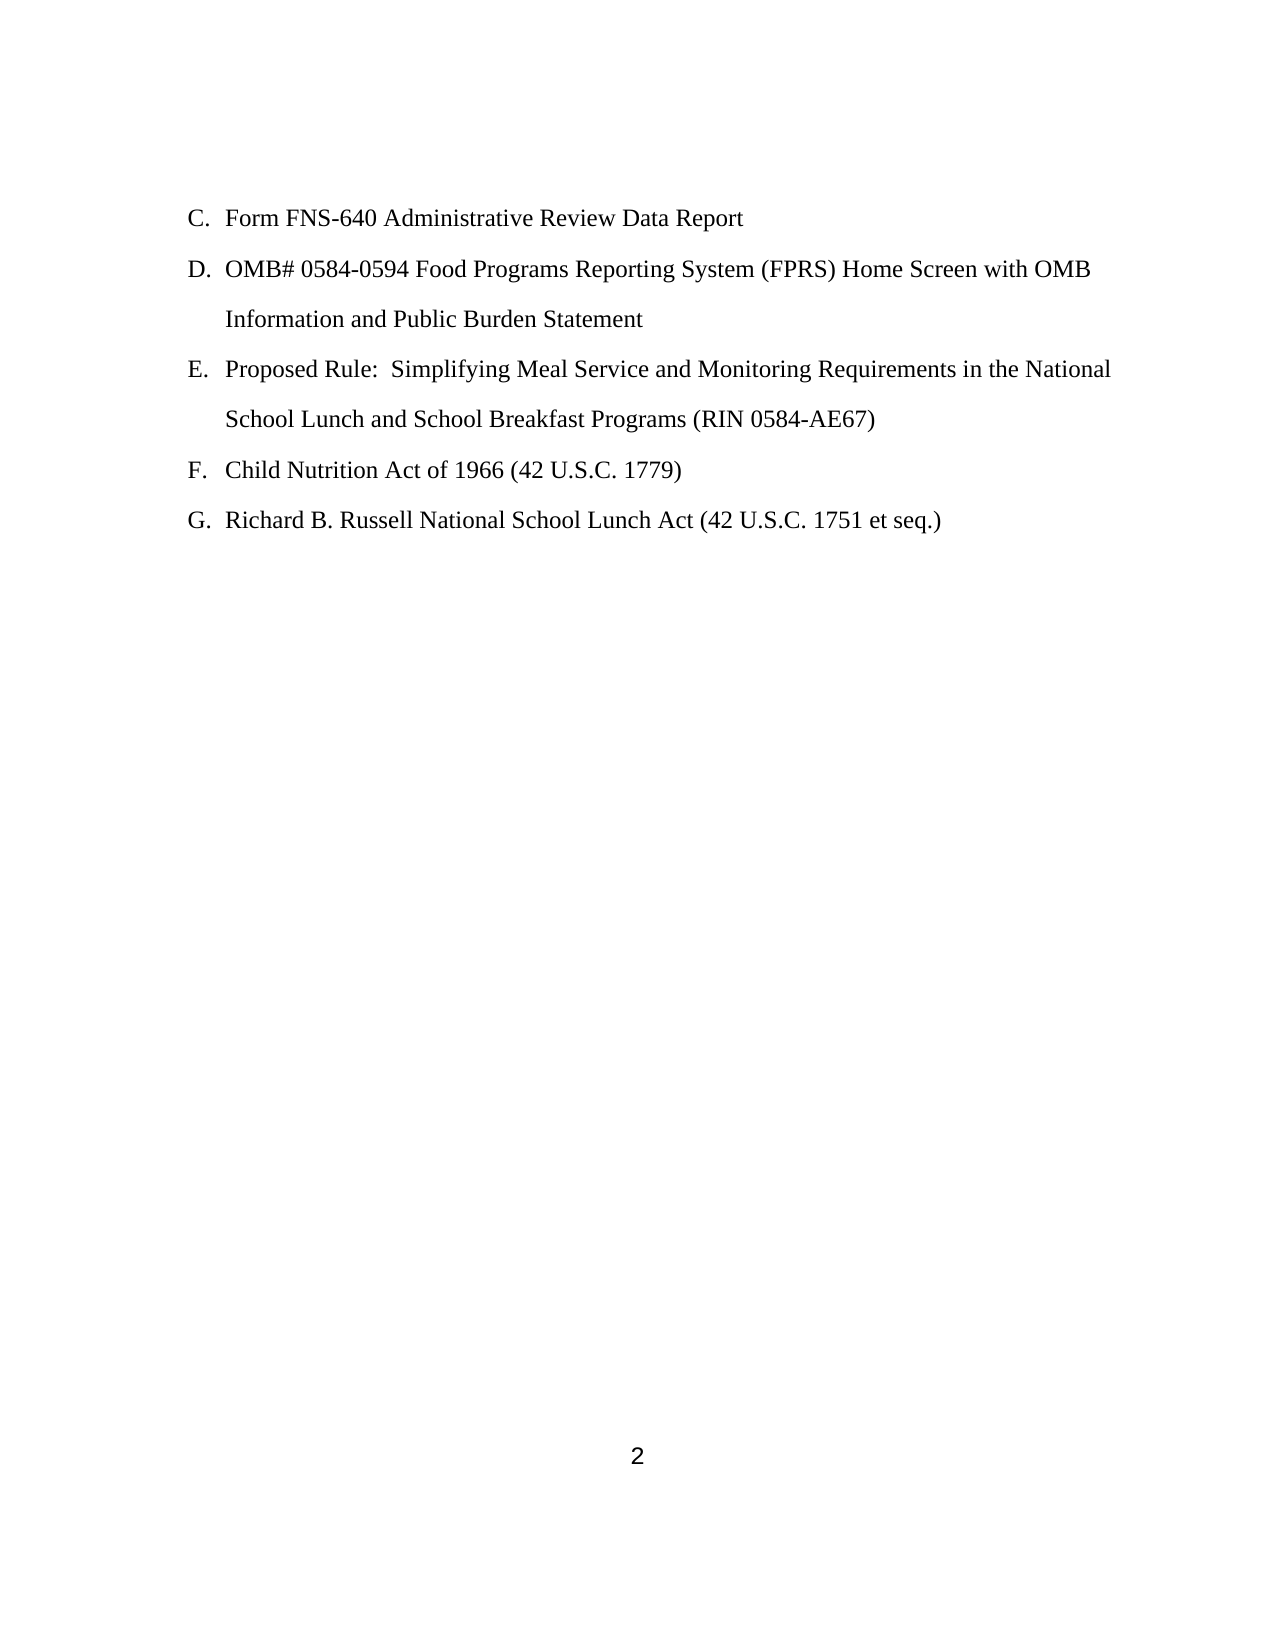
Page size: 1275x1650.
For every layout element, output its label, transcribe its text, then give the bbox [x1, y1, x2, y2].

list OMB# 0584-0594 Food Programs Reporting System (FPRS) Home Screen with OMB Information and Public Burden Statement [187, 254, 1125, 333]
list Child Nutrition Act of 1966 (42 U.S.C. 1779) [187, 455, 1125, 484]
list Form FNS-640 Administrative Review Data Report [187, 203, 1125, 232]
list Richard B. Russell National School Lunch Act (42 U.S.C. 1751 et seq.) [187, 505, 1125, 534]
list Proposed Rule: Simplifying Meal Service and Monitoring Requirements in the National School Lunch and School Breakfast Programs (RIN 0584-AE67) [187, 354, 1125, 433]
